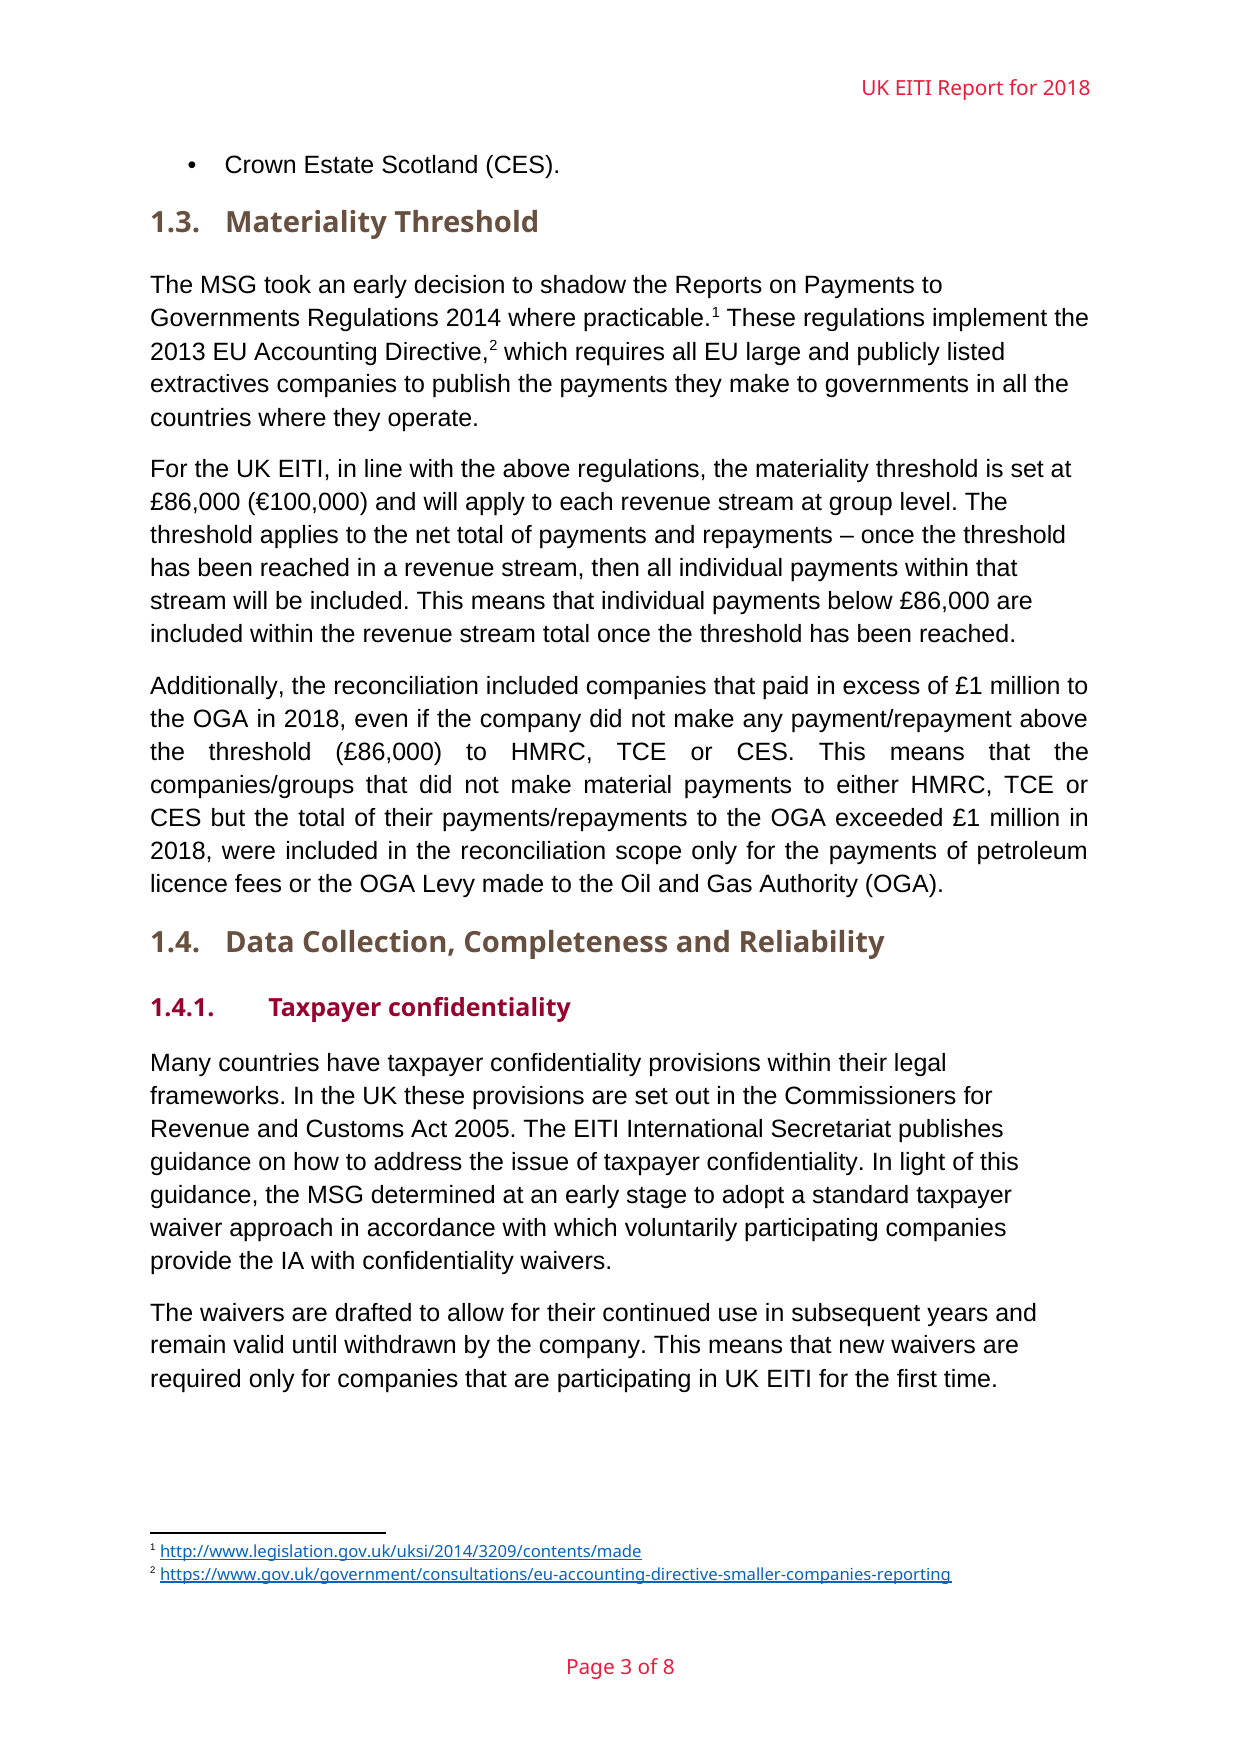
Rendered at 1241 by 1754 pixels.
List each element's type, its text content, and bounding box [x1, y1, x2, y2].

subtitle Taxpayer confidentiality [150, 990, 1090, 1024]
list Crown Estate Scotland (CES). [187, 150, 1090, 179]
text Many countries have taxpayer confidentiality provisions within their legal frameworks. In the UK these provisions are set out in the Commissioners for Revenue and Customs Act 2005. The EITI International Secretariat publishes guidance on how to address the issue of taxpayer confidentiality. In light of this guidance, the MSG determined at an early stage to adopt a standard taxpayer waiver approach in accordance with which voluntarily participating companies provide the IA with confidentiality waivers. [150, 1048, 1090, 1274]
text For the UK EITI, in line with the above regulations, the materiality threshold is set at £86,000 (€100,000) and will apply to each revenue stream at group level. The threshold applies to the net total of payments and repayments – once the threshold has been reached in a revenue stream, then all individual payments within that stream will be included. This means that individual payments below £86,000 are included within the revenue stream total once the threshold has been reached. [150, 454, 1090, 648]
subtitle Data Collection, Completeness and Reliability [150, 921, 1040, 961]
subtitle Materiality Threshold [150, 202, 1040, 241]
text Additionally, the reconciliation included companies that paid in excess of £1 million to the OGA in 2018, even if the company did not make any payment/repayment above the threshold (£86,000) to HMRC, TCE or CES. This means that the companies/groups that did not make material payments to either HMRC, TCE or CES but the total of their payments/repayments to the OGA exceeded £1 million in 2018, were included in the reconciliation scope only for the payments of petroleum licence fees or the OGA Levy made to the Oil and Gas Authority (OGA). [150, 671, 1090, 898]
text The waivers are drafted to allow for their continued use in subsequent years and remain valid until withdrawn by the company. This means that new waivers are required only for companies that are participating in UK EITI for the first time. [150, 1297, 1090, 1392]
text The MSG took an early decision to shadow the Reports on Payments to Governments Regulations 2014 where practicable. These regulations implement the 2013 EU Accounting Directive, which requires all EU large and publicly listed extractives companies to publish the payments they make to governments in all the countries where they operate. [150, 270, 1090, 431]
